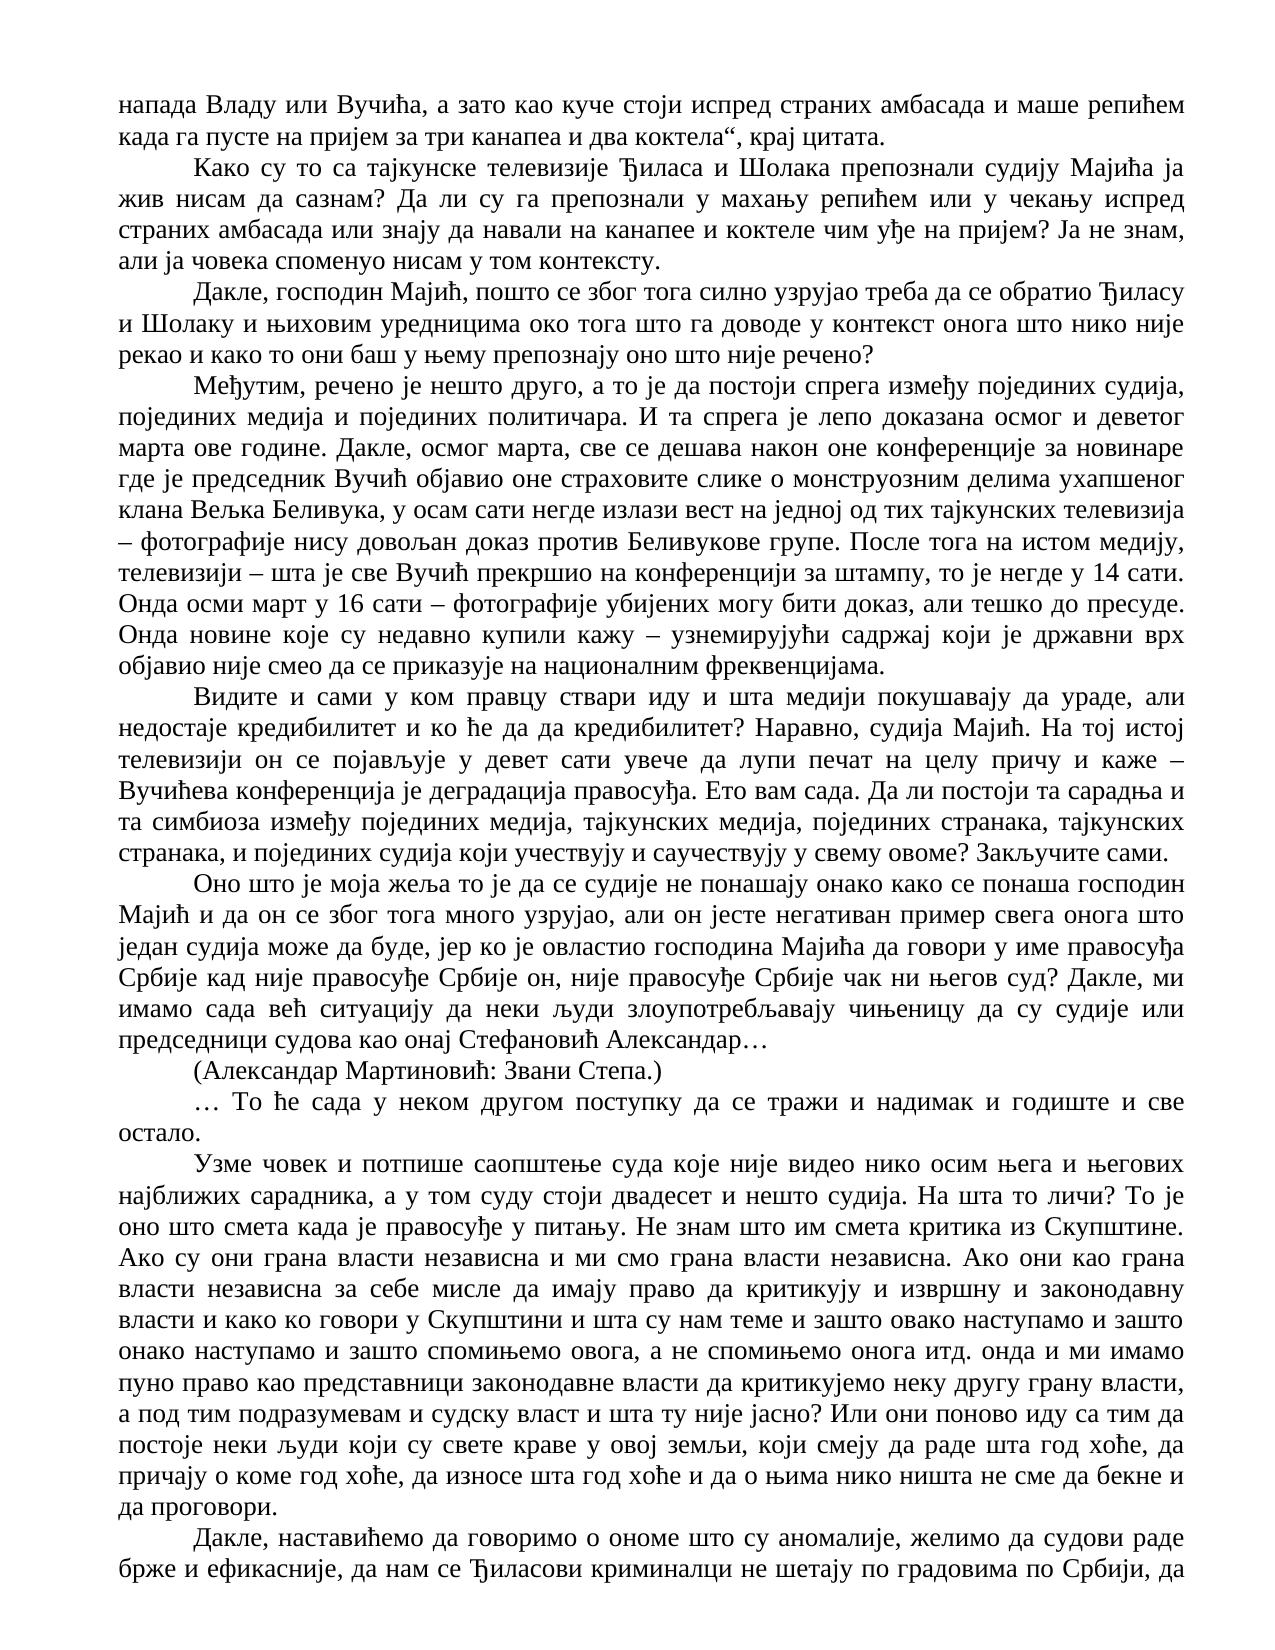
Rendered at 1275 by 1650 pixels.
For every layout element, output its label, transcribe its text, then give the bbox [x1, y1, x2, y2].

text Дакле, господин Мајић, пошто се због тога силно узрујао треба да се обратио Ђиласу и Шолаку и њиховим уредницима око тога што га доводе у контекст онога што нико није рекао и како то они баш у њему препознају оно што није речено? [118, 276, 1186, 369]
text Међутим, речено је нешто друго, а то је да постоји спрега између појединих судија, појединих медија и појединих политичара. И та спрега је лепо доказана осмог и деветог марта ове године. Дакле, осмог марта, све се дешава након оне конференције за новинаре где је председник Вучић објавио оне страховите слике о монструозним делима ухапшеног клана Вељка Беливука, у осам сати негде излази вест на једној од тих тајкунских телевизија – фотографије нису довољан доказ против Беливукове групе. После тога на истом медију, телевизији – шта је све Вучић прекршио на конференцији за штампу, то је негде у 14 сати. Онда осми март у 16 сати – фотографије убијених могу бити доказ, али тешко до пресуде. Онда новине које су недавно купили кажу – узнемирујући садржај који је државни врх објавио није смео да се приказује на националним фреквенцијама. [118, 369, 1186, 680]
text Видите и сами у ком правцу ствари иду и шта медији покушавају да ураде, али недостаје кредибилитет и ко ће да да кредибилитет? Наравно, судија Мајић. На тој истој телевизији он се појављује у девет сати увече да лупи печат на целу причу и каже – Вучићева конференција је деградација правосуђа. Ето вам сада. Да ли постоји та сарадња и та симбиоза између појединих медија, тајкунских медија, појединих странака, тајкунских странака, и појединих судија који учествују и саучествују у свему овоме? Закључите сами. [118, 680, 1186, 867]
text Оно што је моја жеља то је да се судије не понашају онако како се понаша господин Мајић и да он се због тога много узрујао, али он јесте негативан пример свега онога што један судија може да буде, јер ко је овластио господина Мајића да говори у име правосуђа Србије кад није правосуђе Србије он, није правосуђе Србије чак ни његов суд? Дакле, ми имамо сада већ ситуацију да неки људи злоупотребљавају чињеницу да су судије или председници судова као онај Стефановић Александар… [118, 867, 1186, 1054]
text Како су то са тајкунске телевизије Ђиласа и Шолака препознали судију Мајића ја жив нисам да сазнам? Да ли су га препознали у махању репићем или у чекању испред страних амбасада или знају да навали на канапее и коктеле чим уђе на пријем? Ја не знам, али ја човека споменуо нисам у том контексту. [118, 151, 1186, 276]
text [118, 1521, 1186, 1584]
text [118, 89, 1186, 151]
text (Александар Мартиновић: Звани Степа.) [118, 1054, 1186, 1085]
text … То ће сада у неком другом поступку да се тражи и надимак и годиште и све остало. [118, 1085, 1186, 1148]
text Узме човек и потпише саопштење суда које није видео нико осим њега и његових најближих сарадника, а у том суду стоји двадесет и нешто судија. На шта то личи? То је оно што смета када је правосуђе у питању. Не знам што им смета критика из Скупштине. Ако су они грана власти независна и ми смо грана власти независна. Ако они као грана власти независна за себе мисле да имају право да критикују и извршну и законодавну власти и како ко говори у Скупштини и шта су нам теме и зашто овако наступамо и зашто онако наступамо и зашто спомињемо овога, а не спомињемо онога итд. онда и ми имамо пуно право као представници законодавне власти да критикујемо неку другу грану власти, а под тим подразумевам и судску власт и шта ту није јасно? Или они поново иду са тим да постоје неки људи који су свете краве у овој земљи, који смеју да раде шта год хоће, да причају о коме год хоће, да износе шта год хоће и да о њима нико ништа не сме да бекне и да проговори. [118, 1148, 1186, 1521]
